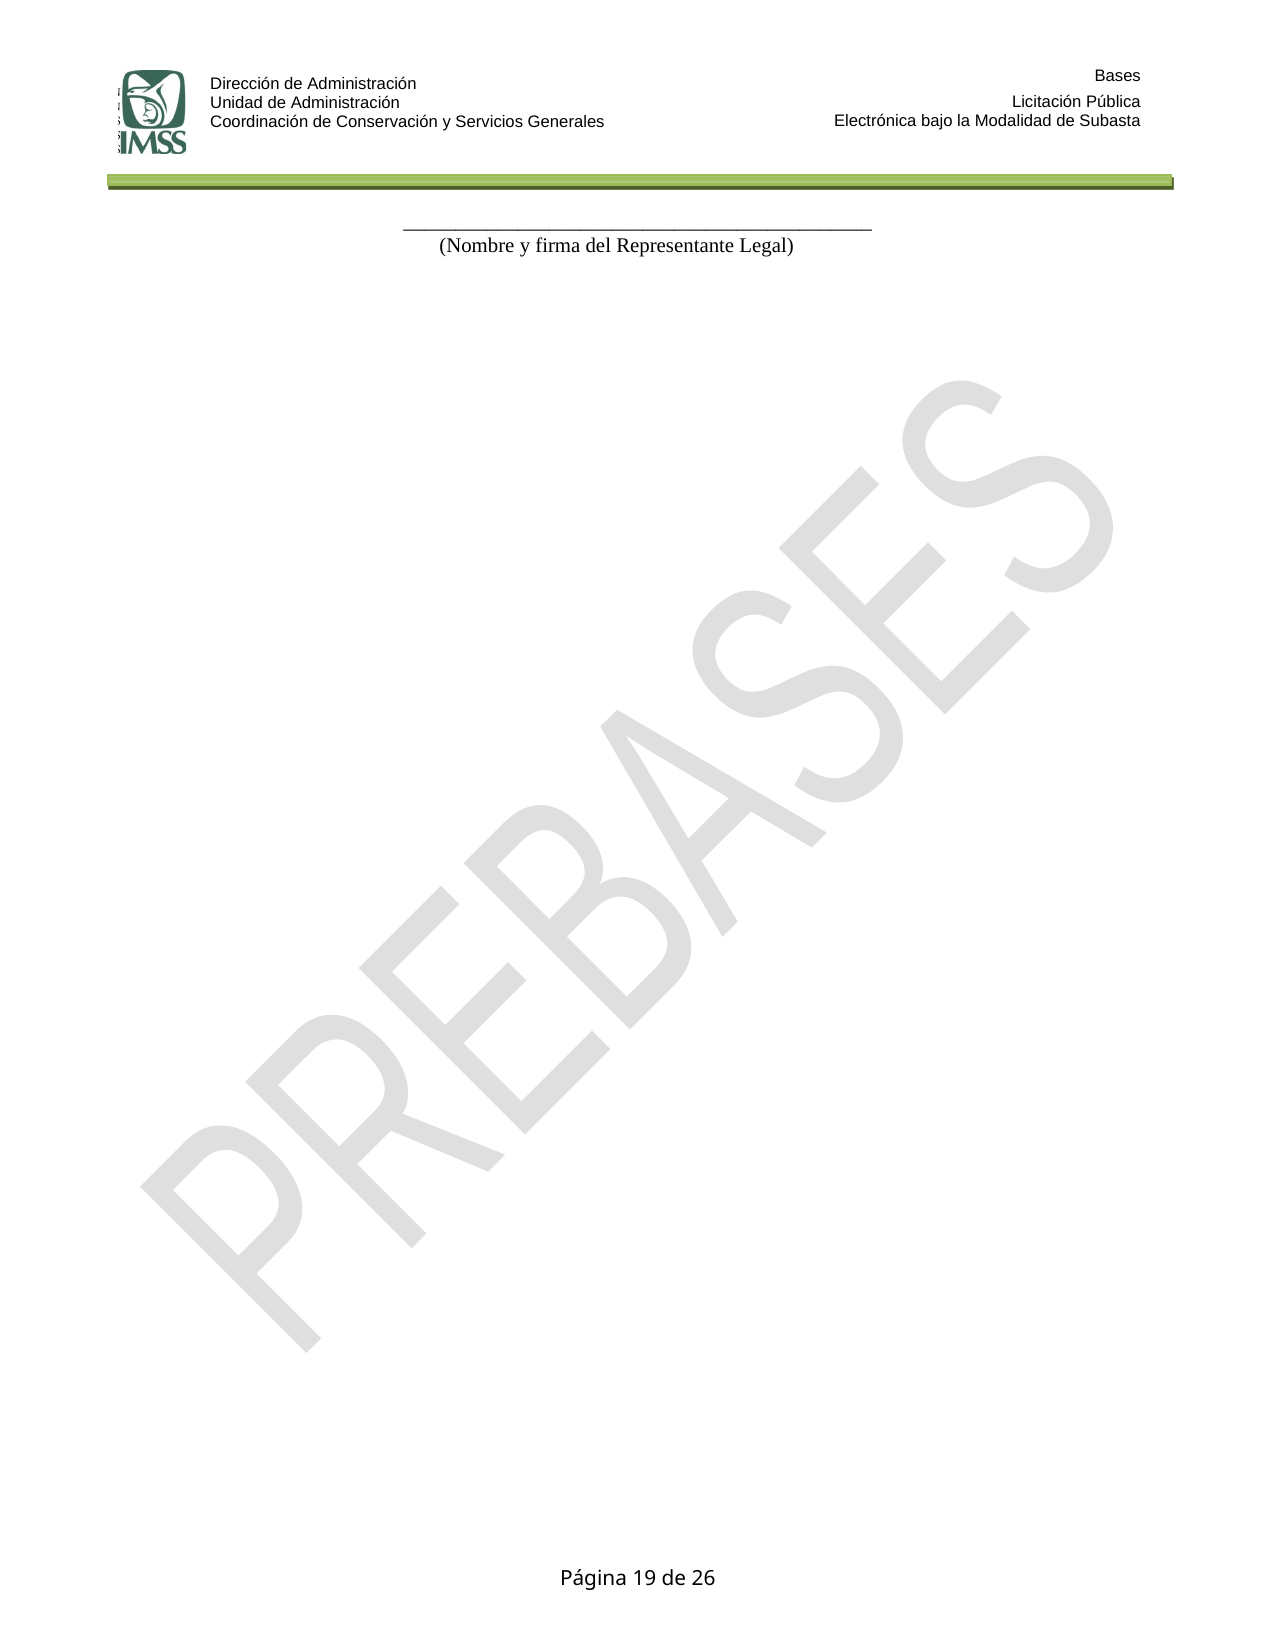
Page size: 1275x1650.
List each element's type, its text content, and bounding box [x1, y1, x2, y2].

text _____________________________________________ [118, 209, 1157, 233]
text (Nombre y firma del Representante Legal) [339, 233, 1157, 257]
picture [118, 70, 187, 154]
